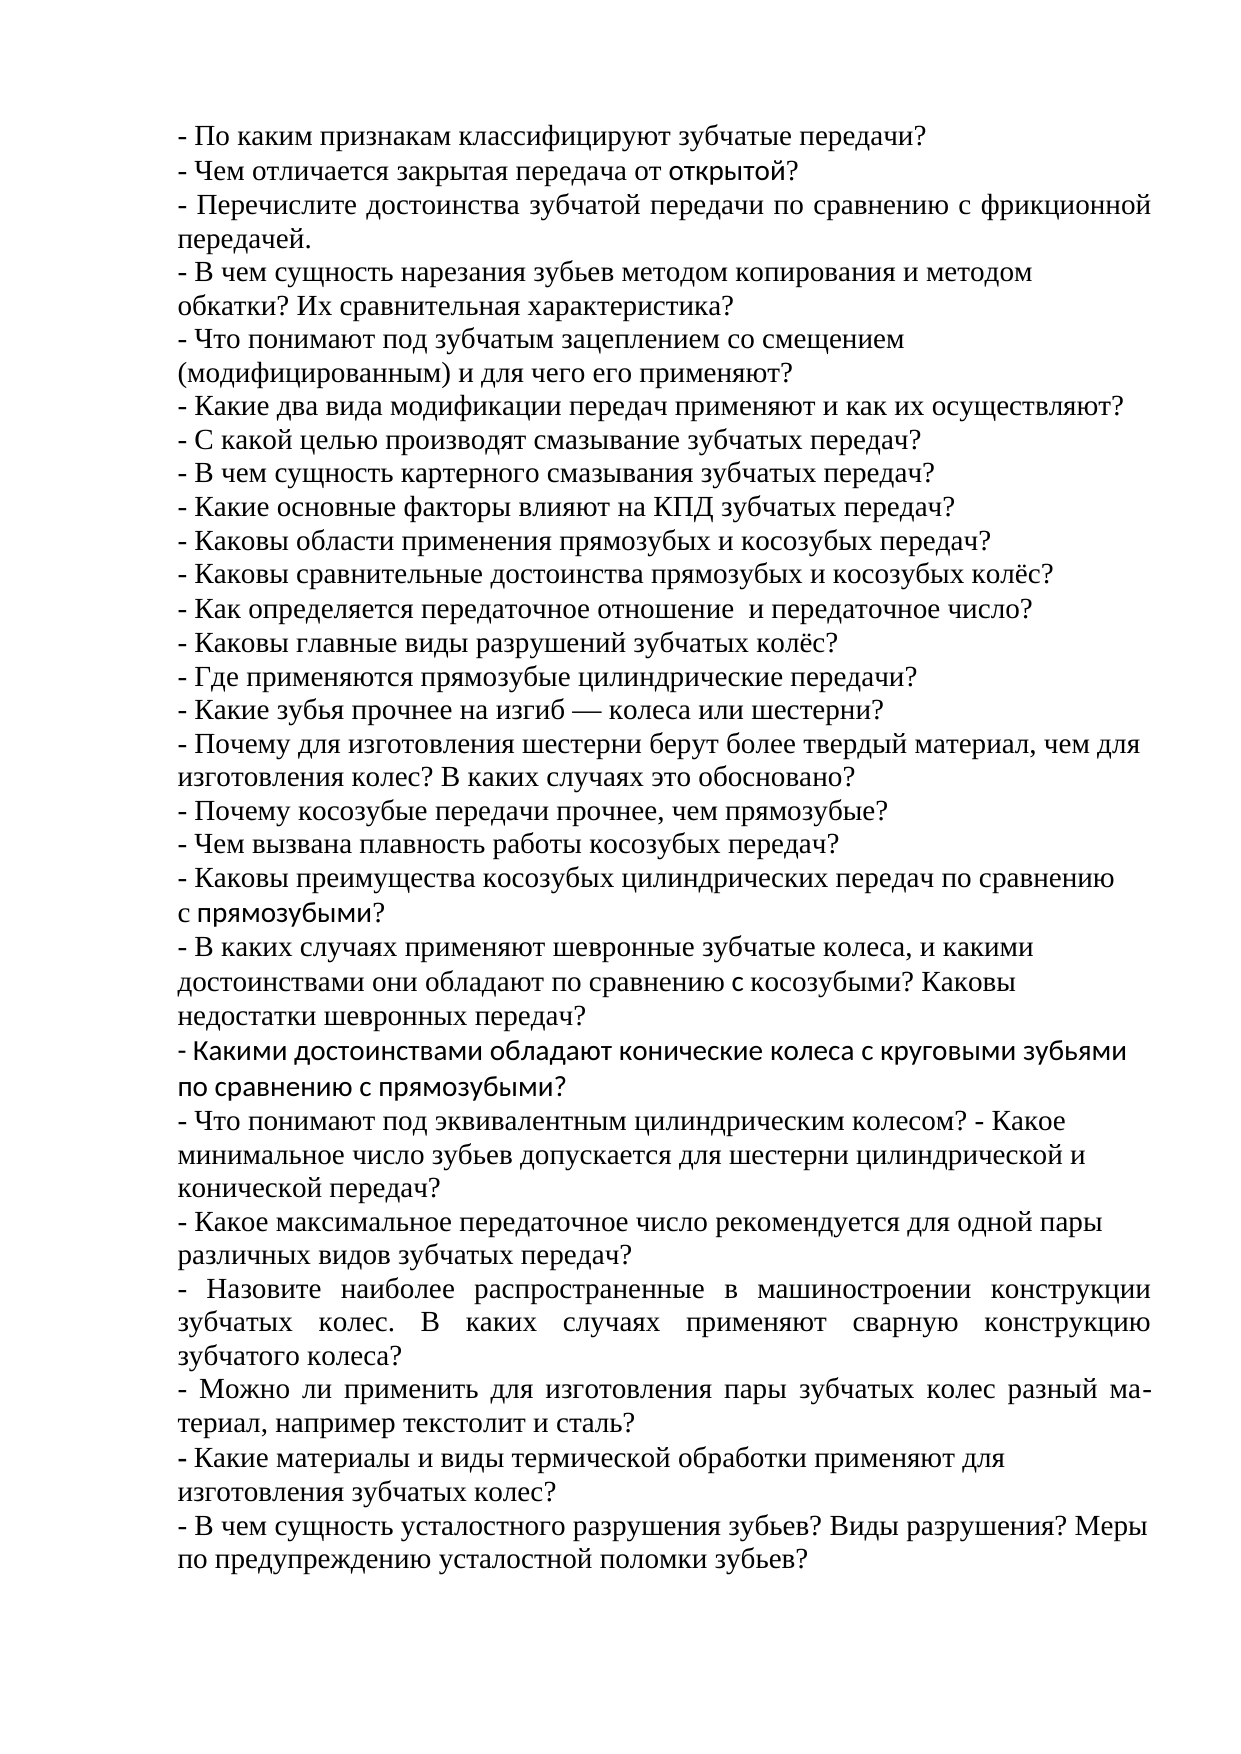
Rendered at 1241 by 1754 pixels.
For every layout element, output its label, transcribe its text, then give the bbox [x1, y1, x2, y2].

text - Можно ли применить для изготовления пары зубчатых колес разный материал, например текстолит и сталь? [177, 1372, 1152, 1439]
text - Каковы главные виды разрушений зубчатых колёс? [177, 625, 1152, 659]
text - В чем сущность нарезания зубьев методом копирования и методом обкатки? Их сравнительная характеристика? [177, 254, 1152, 321]
text - Какое максимальное передаточное число рекомендуется для одной пары различных видов зубчатых передач? [177, 1204, 1152, 1271]
text - Как определяется передаточное отношение и передаточное число? [177, 590, 1152, 625]
text - Где применяются прямозубые цилиндрические передачи? [177, 659, 1152, 692]
text - По каким признакам классифицируют зубчатые передачи? [177, 118, 1152, 152]
text - Каковы области применения прямозубых и косозубых передач? [177, 523, 1152, 556]
text - Чем вызвана плавность работы косозубых передач? [177, 827, 1152, 860]
text - В каких случаях применяют шевронные зубчатые колеса, и какими достоинствами они обладают по сравнению с косозубыми? Каковы недостатки шевронных передач? [177, 929, 1152, 1032]
text - Чем отличается закрытая передача от открытой? [177, 152, 1152, 187]
text - Что понимают под эквивалентным цилиндрическим колесом? - Какое минимальное число зубьев допускается для шестерни цилиндрической и конической передач? [177, 1103, 1152, 1204]
text - Какие основные факторы влияют на КПД зубчатых передач? [177, 489, 1152, 523]
text - Что понимают под зубчатым зацеплением со смещением (модифицированным) и для чего его применяют? [177, 321, 1152, 388]
text - Какими достоинствами обладают конические колеса с круговыми зубьями по сравнению с прямозубыми? [177, 1032, 1152, 1103]
text - Каковы сравнительные достоинства прямозубых и косозубых колёс? [177, 556, 1152, 590]
text - Каковы преимущества косозубых цилиндрических передач по сравнению с прямозубыми? [177, 860, 1152, 929]
text - Почему косозубые передачи прочнее, чем прямозубые? [177, 793, 1152, 827]
text - Какие зубья прочнее на изгиб — колеса или шестерни? [177, 692, 1152, 726]
text - Почему для изготовления шестерни берут более твердый материал, чем для изготовления колес? В каких случаях это обосновано? [177, 726, 1152, 793]
text - В чем сущность усталостного разрушения зубьев? Виды разрушения? Меры по предупреждению усталостной поломки зубьев? [177, 1508, 1152, 1575]
text - Какие два вида модификации передач применяют и как их осуществляют? [177, 388, 1152, 422]
text - Перечислите достоинства зубчатой передачи по сравнению с фрикционной передачей. [177, 187, 1152, 254]
text - С какой целью производят смазывание зубчатых передач? [177, 422, 1152, 456]
text - Назовите наиболее распространенные в машиностроении конструкции зубчатых колес. В каких случаях применяют сварную конструкцию зубчатого колеса? [177, 1271, 1152, 1372]
text - Какие материалы и виды термической обработки применяют для изготовления зубчатых колес? [177, 1439, 1152, 1508]
text - В чем сущность картерного смазывания зубчатых передач? [177, 456, 1152, 489]
